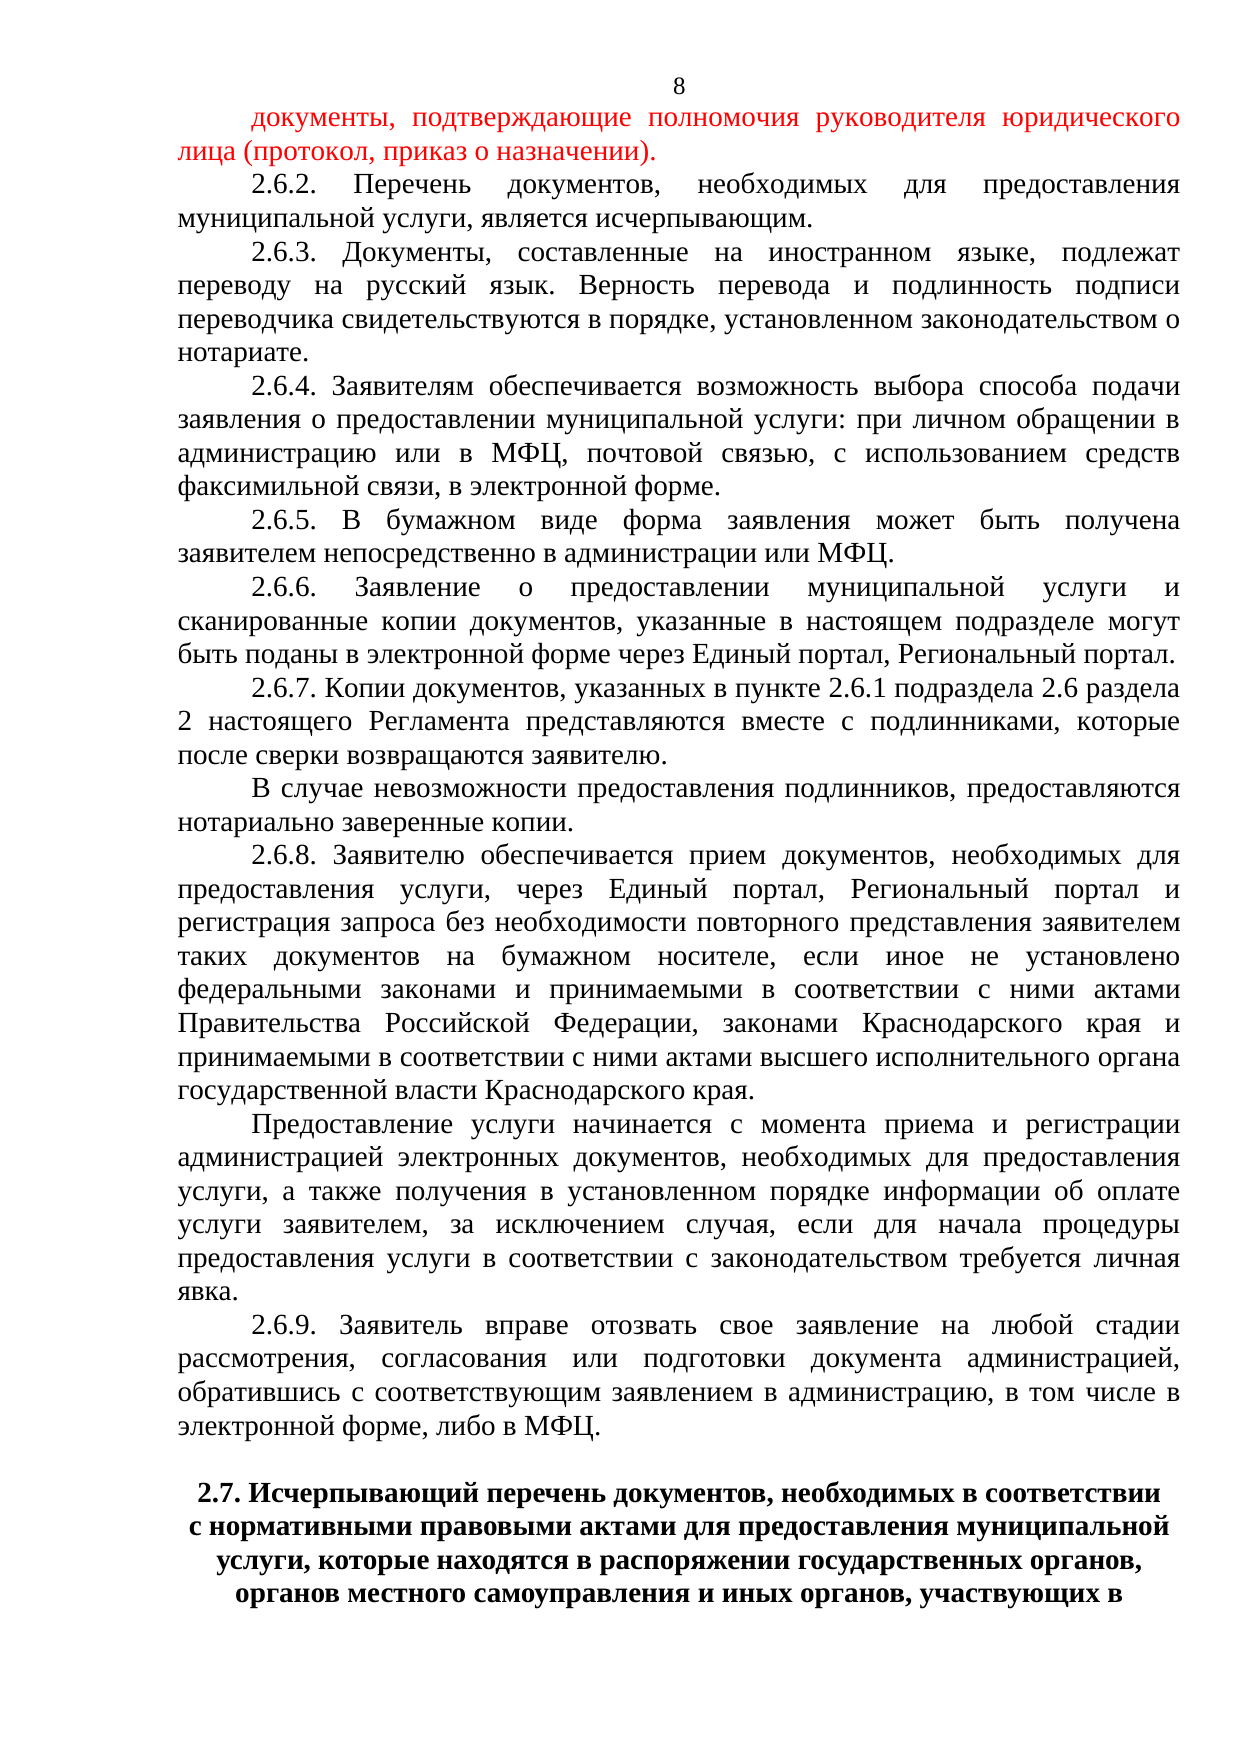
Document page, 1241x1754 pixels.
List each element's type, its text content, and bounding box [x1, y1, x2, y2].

text 2.6.4. Заявителям обеспечивается возможность выбора способа подачи заявления о предоставлении муниципальной услуги: при личном обращении в администрацию или в МФЦ, почтовой связью, с использованием средств факсимильной связи, в электронной форме. [177, 368, 1181, 502]
text В случае невозможности предоставления подлинников, предоставляются нотариально заверенные копии. [177, 770, 1181, 837]
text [177, 1508, 1181, 1609]
text 2.6.9. Заявитель вправе отозвать свое заявление на любой стадии рассмотрения, согласования или подготовки документа администрацией, обратившись с соответствующим заявлением в администрацию, в том числе в электронной форме, либо в МФЦ. [177, 1307, 1181, 1441]
text 2.6.7. Копии документов, указанных в пункте 2.6.1 подраздела 2.6 раздела 2 настоящего Регламента представляются вместе с подлинниками, которые после сверки возвращаются заявителю. [177, 670, 1181, 770]
text 2.6.5. В бумажном виде форма заявления может быть получена заявителем непосредственно в администрации или МФЦ. [177, 502, 1181, 569]
text 2.7. Исчерпывающий перечень документов, необходимых в соответствии [177, 1475, 1181, 1508]
text 2.6.8. Заявителю обеспечивается прием документов, необходимых для предоставления услуги, через Единый портал, Региональный портал и регистрация запроса без необходимости повторного представления заявителем таких документов на бумажном носителе, если иное не установлено федеральными законами и принимаемыми в соответствии с ними актами Правительства Российской Федерации, законами Краснодарского края и принимаемыми в соответствии с ними актами высшего исполнительного органа государственной власти Краснодарского края. [177, 837, 1181, 1106]
text 2.6.6. Заявление о предоставлении муниципальной услуги и сканированные копии документов, указанные в настоящем подразделе могут быть поданы в электронной форме через Единый портал, Региональный портал. [177, 569, 1181, 670]
text 2.6.2. Перечень документов, необходимых для предоставления муниципальной услуги, является исчерпывающим. [177, 167, 1181, 234]
text Предоставление услуги начинается с момента приема и регистрации администрацией электронных документов, необходимых для предоставления услуги, а также получения в установленном порядке информации об оплате услуги заявителем, за исключением случая, если для начала процедуры предоставления услуги в соответствии с законодательством требуется личная явка. [177, 1106, 1181, 1307]
text документы, подтверждающие полномочия руководителя юридического лица (протокол, приказ о назначении). [177, 99, 1181, 167]
text 2.6.3. Документы, составленные на иностранном языке, подлежат переводу на русский язык. Верность перевода и подлинность подписи переводчика свидетельствуются в порядке, установленном законодательством о нотариате. [177, 234, 1181, 368]
